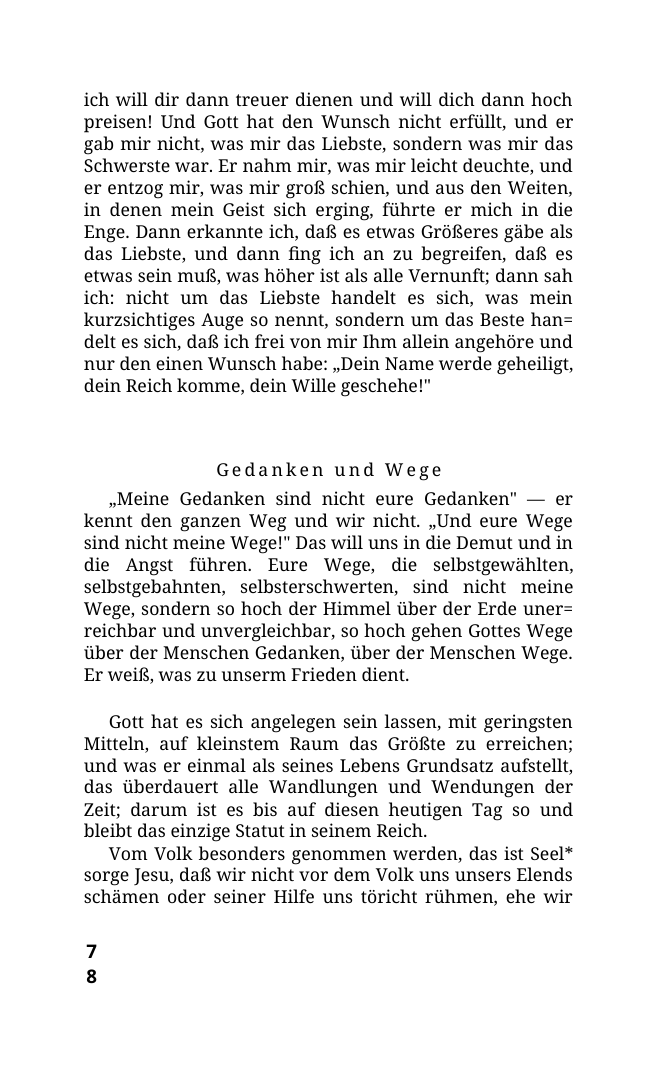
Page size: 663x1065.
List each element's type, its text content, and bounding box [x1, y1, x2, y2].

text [84, 89, 574, 397]
text Gedanken und Wege [84, 463, 574, 480]
text Gott hat es sich angelegen sein lassen, mit geringsten Mitteln, auf kleinstem Raum das Größte zu erreichen; und was er einmal als seines Lebens Grundsatz aufstellt, das überdauert alle Wandlungen und Wendungen der Zeit; darum ist es bis auf diesen heutigen Tag so und bleibt das einzige Statut in seinem Reich. [84, 711, 574, 842]
text „Meine Gedanken sind nicht eure Gedanken" — er kennt den ganzen Weg und wir nicht. „Und eure Wege sind nicht meine Wege!" Das will uns in die Demut und in die Angst führen. Eure Wege, die selbstgewählten, selbstgebahnten, selbsterschwerten, sind nicht meine Wege, sondern so hoch der Himmel über der Erde uner= reichbar und unvergleichbar, so hoch gehen Gottes Wege über der Menschen Gedanken, über der Menschen Wege. Er weiß, was zu unserm Frieden dient. [84, 488, 574, 686]
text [84, 842, 574, 908]
